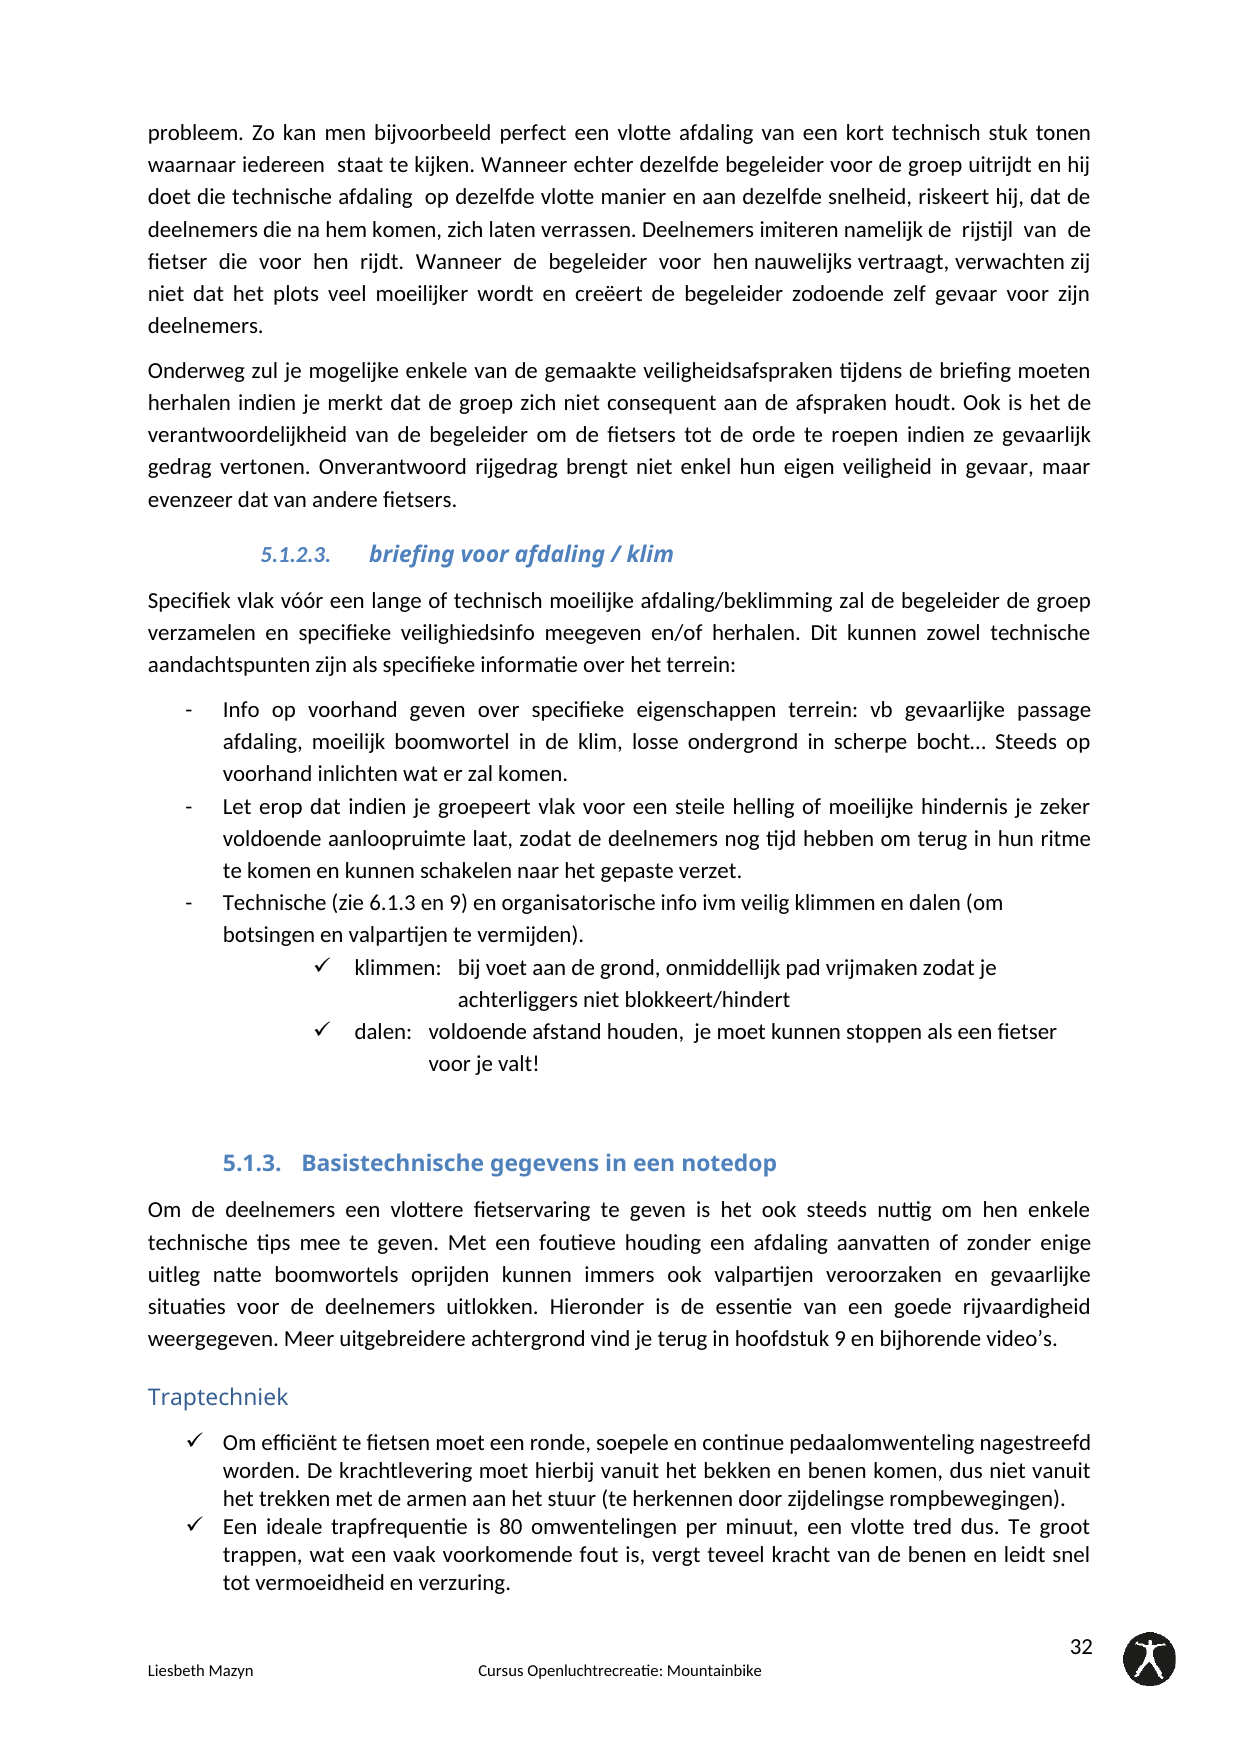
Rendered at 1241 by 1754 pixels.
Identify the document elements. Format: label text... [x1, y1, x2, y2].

subtitle Traptechniek [148, 1381, 1093, 1413]
picture [1123, 1632, 1176, 1686]
text Onderweg zul je mogelijke enkele van de gemaakte veiligheidsafspraken tijdens de briefing moeten herhalen indien je merkt dat de groep zich niet consequent aan de afspraken houdt. Ook is het de verantwoordelijkheid van de begeleider om de fietsers tot de orde te roepen indien ze gevaarlijk gedrag vertonen. Onverantwoord rijgedrag brengt niet enkel hun eigen veiligheid in gevaar, maar evenzeer dat van andere fietsers. [148, 356, 1093, 513]
list dalen: voldoende afstand houden, je moet kunnen stoppen als een fietser voor je valt! [313, 1017, 1093, 1077]
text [148, 118, 1093, 339]
list Om efficiënt te fietsen moet een ronde, soepele en continue pedaalomwenteling nagestreefd worden. De krachtlevering moet hierbij vanuit het bekken en benen komen, dus niet vanuit het trekken met de armen aan het stuur (te herkennen door zijdelingse rompbewegingen). [185, 1428, 1093, 1512]
list Technische (zie 6.1.3 en 9) en organisatorische info ivm veilig klimmen en dalen (om botsingen en valpartijen te vermijden). [185, 888, 1093, 948]
list Een ideale trapfrequentie is 80 omwentelingen per minuut, een vlotte tred dus. Te groot trappen, wat een vaak voorkomende fout is, vergt teveel kracht van de benen en leidt snel tot vermoeidheid en verzuring. [185, 1512, 1093, 1596]
subtitle briefing voor afdaling / klim [260, 538, 1093, 569]
subtitle Basistechnische gegevens in een notedop [223, 1147, 1093, 1178]
text Specifiek vlak vóór een lange of technisch moeilijke afdaling/beklimming zal de begeleider de groep verzamelen en specifieke veilighiedsinfo meegeven en/of herhalen. Dit kunnen zowel technische aandachtspunten zijn als specifieke informatie over het terrein: [148, 586, 1093, 678]
list Let erop dat indien je groepeert vlak voor een steile helling of moeilijke hindernis je zeker voldoende aanloopruimte laat, zodat de deelnemers nog tijd hebben om terug in hun ritme te komen en kunnen schakelen naar het gepaste verzet. [185, 792, 1093, 884]
list Info op voorhand geven over specifieke eigenschappen terrein: vb gevaarlijke passage afdaling, moeilijk boomwortel in de klim, losse ondergrond in scherpe bocht… Steeds op voorhand inlichten wat er zal komen. [185, 695, 1093, 788]
list klimmen: bij voet aan de grond, onmiddellijk pad vrijmaken zodat je achterliggers niet blokkeert/hindert [313, 953, 1093, 1013]
text Om de deelnemers een vlottere fietservaring te geven is het ook steeds nuttig om hen enkele technische tips mee te geven. Met een foutieve houding een afdaling aanvatten of zonder enige uitleg natte boomwortels oprijden kunnen immers ook valpartijen veroorzaken en gevaarlijke situaties voor de deelnemers uitlokken. Hieronder is de essentie van een goede rijvaardigheid weergegeven. Meer uitgebreidere achtergrond vind je terug in hoofdstuk 9 en bijhorende video’s. [148, 1195, 1093, 1352]
